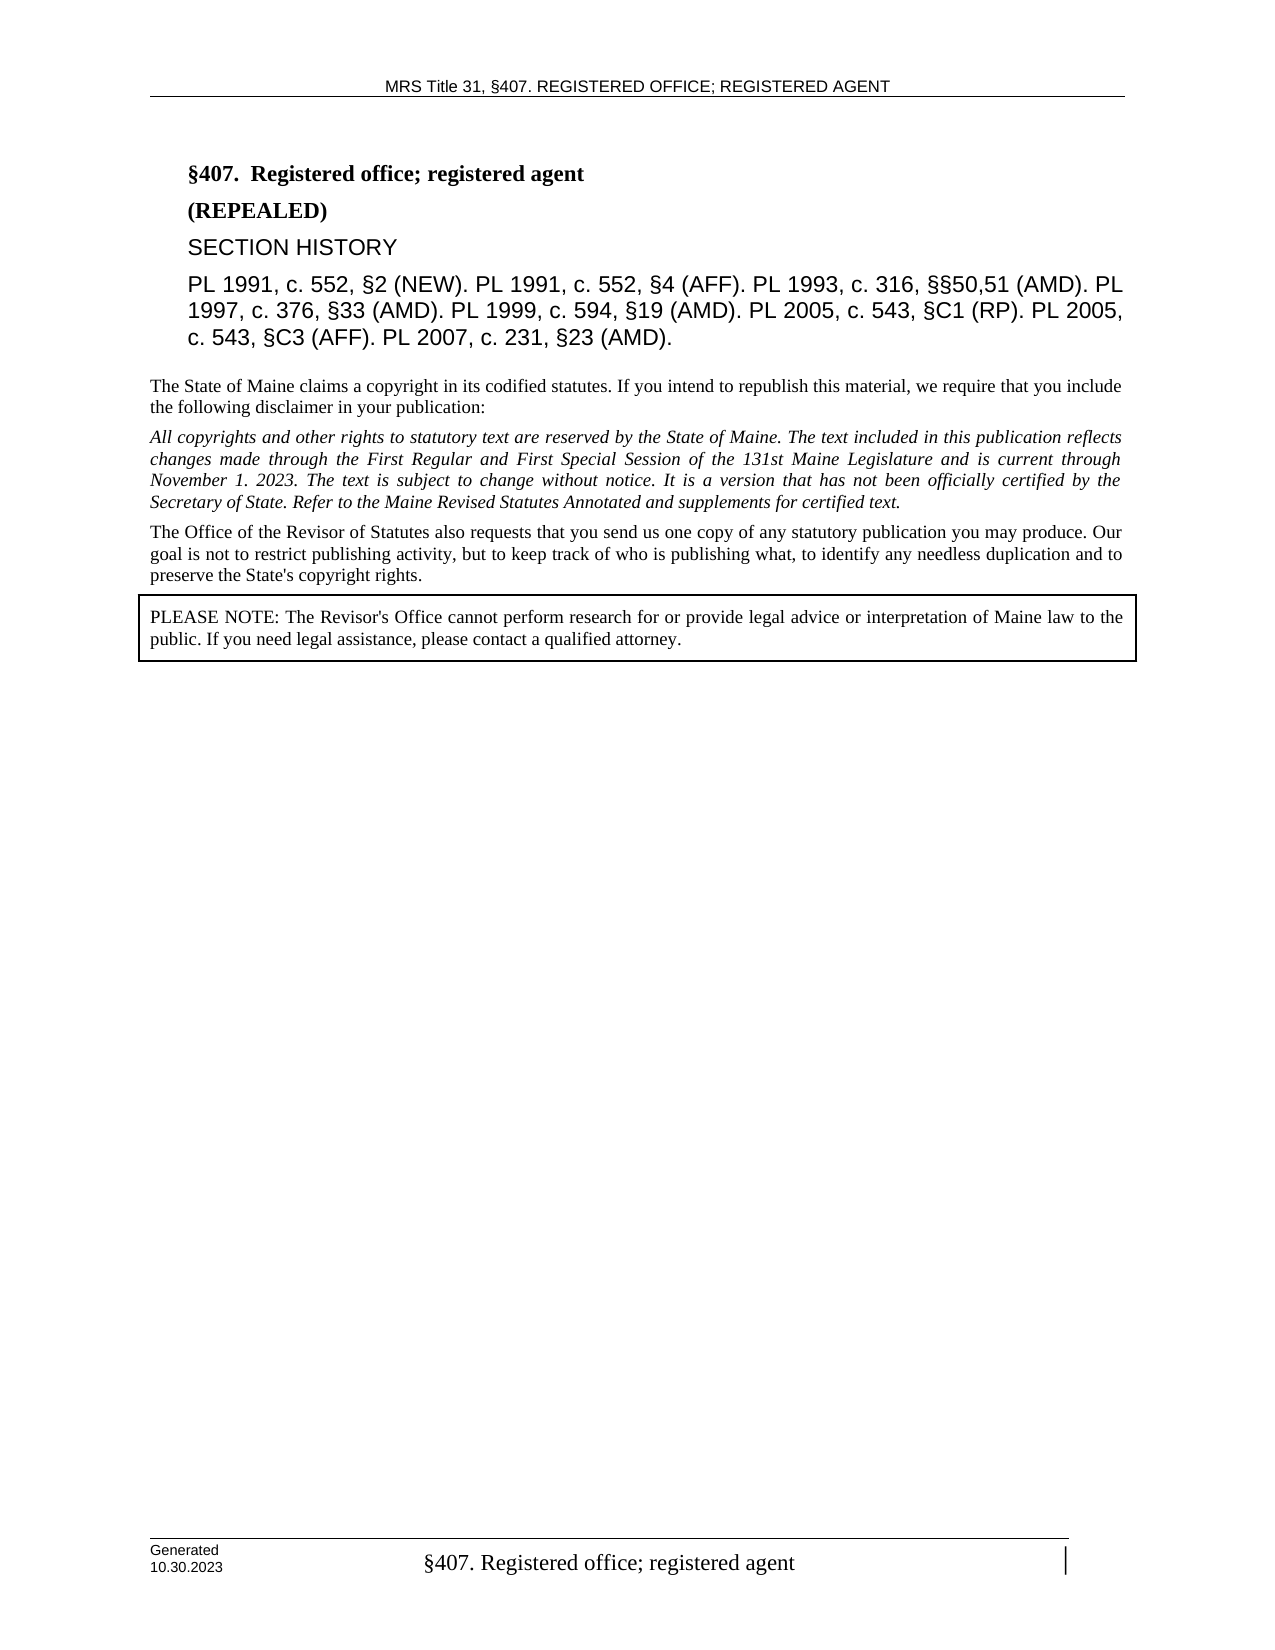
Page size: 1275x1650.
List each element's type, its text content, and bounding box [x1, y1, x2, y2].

text SECTION HISTORY [187, 234, 1125, 260]
text All copyrights and other rights to statutory text are reserved by the State of Maine. The text included in this publication reflects changes made through the First Regular and First Special Session of the 131st Maine Legislature and is current through November 1. 2023 . The text is subject to change without notice. It is a version that has not been officially certified by the Secretary of State. Refer to the Maine Revised Statutes Annotated and supplements for certified text. [150, 426, 1125, 512]
text (REPEALED) [187, 197, 1125, 223]
text PL 1991, c. 552, §2 (NEW). PL 1991, c. 552, §4 (AFF). PL 1993, c. 316, §§50,51 (AMD). PL 1997, c. 376, §33 (AMD). PL 1999, c. 594, §19 (AMD). PL 2005, c. 543, §C1 (RP). PL 2005, c. 543, §C3 (AFF). PL 2007, c. 231, §23 (AMD). [187, 271, 1125, 350]
text The State of Maine claims a copyright in its codified statutes. If you intend to republish this material, we require that you include the following disclaimer in your publication: [150, 375, 1125, 418]
text PLEASE NOTE: The Revisor's Office cannot perform research for or provide legal advice or interpretation of Maine law to the public. If you need legal assistance, please contact a qualified attorney. [140, 596, 1135, 660]
text §407. Registered office; registered agent [187, 160, 1125, 187]
text The Office of the Revisor of Statutes also requests that you send us one copy of any statutory publication you may produce. Our goal is not to restrict publishing activity, but to keep track of who is publishing what, to identify any needless duplication and to preserve the State's copyright rights. [150, 521, 1125, 586]
